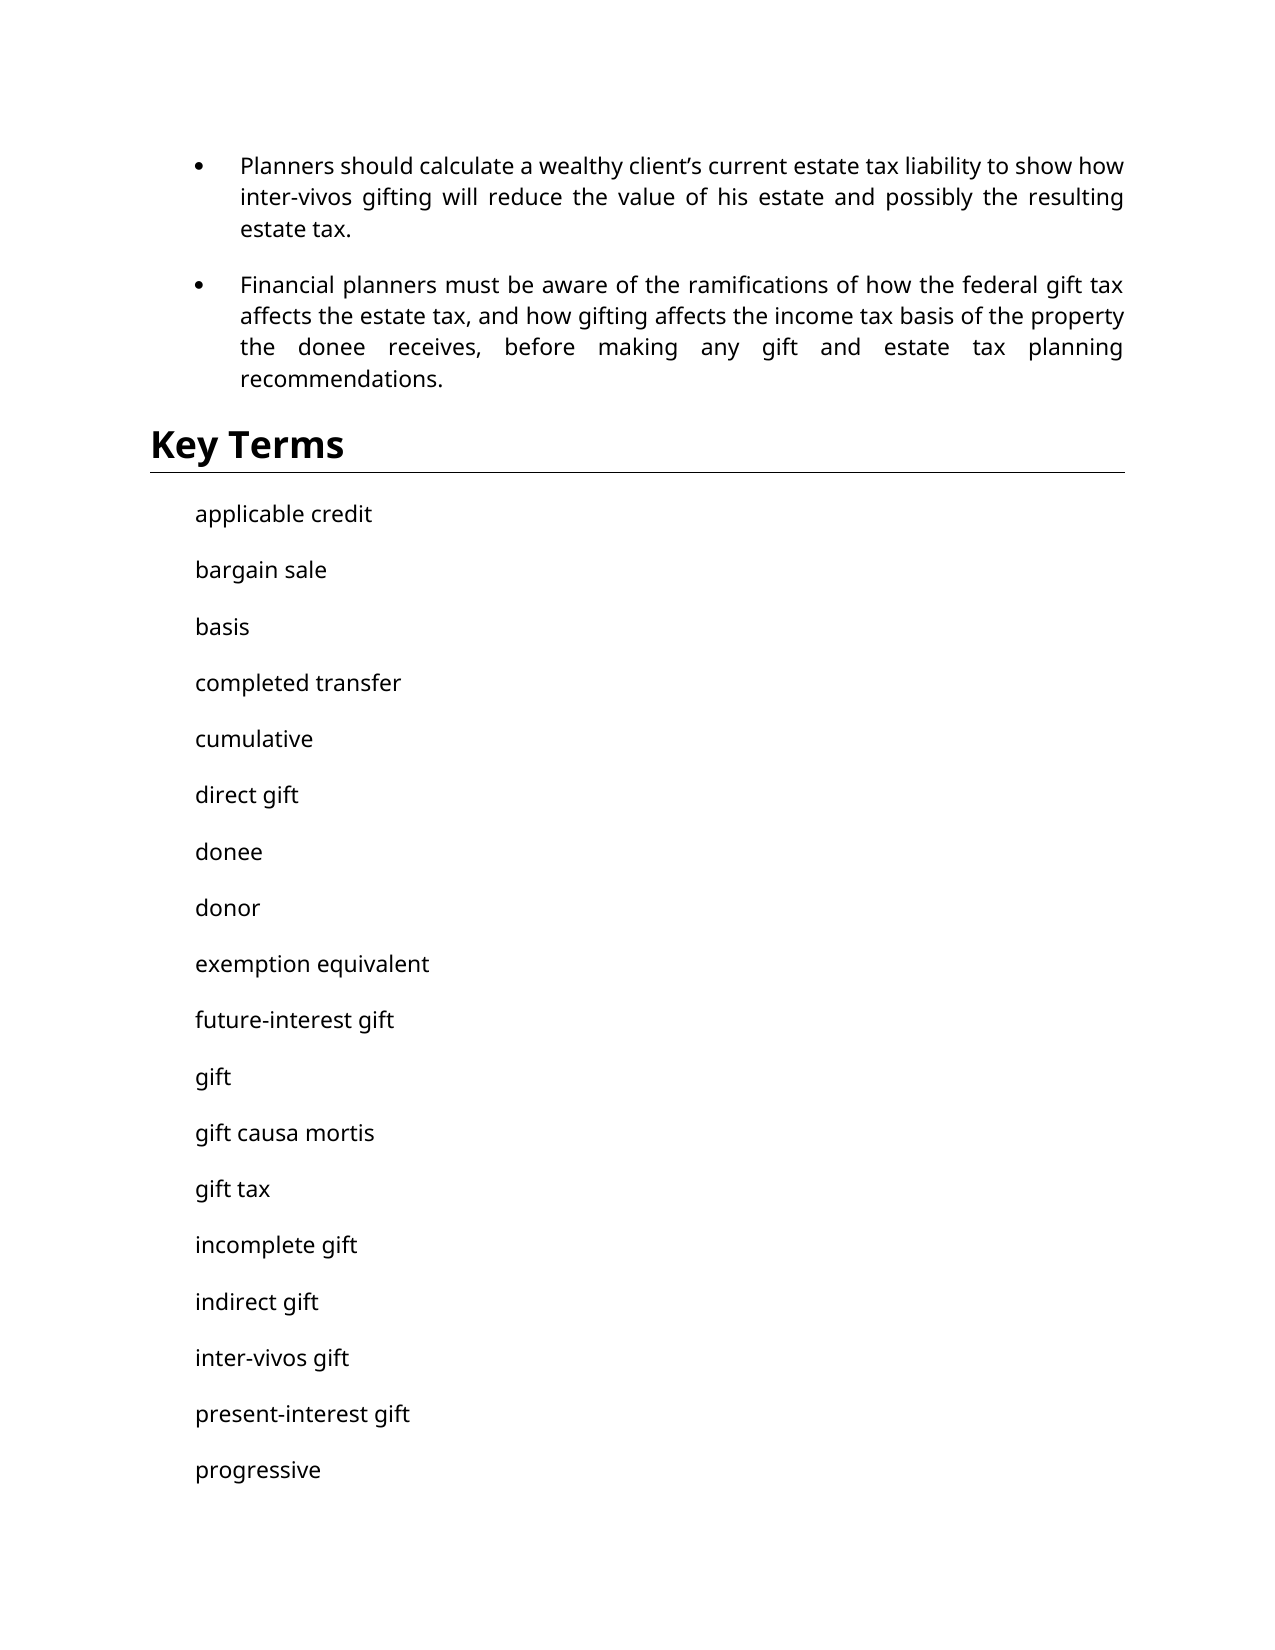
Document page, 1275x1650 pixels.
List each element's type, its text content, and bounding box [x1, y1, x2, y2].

text exemption equivalent [195, 948, 1125, 979]
text gift causa mortis [195, 1117, 1125, 1148]
text bargain sale [195, 554, 1125, 585]
text direct gift [195, 779, 1125, 810]
text incomplete gift [195, 1229, 1125, 1260]
text donor [195, 892, 1125, 923]
text Financial planners must be aware of the ramifications of how the federal gift tax affects the estate tax, and how gifting affects the income tax basis of the property the donee receives, before making any gift and estate tax planning recommendations. [195, 269, 1125, 394]
text basis [195, 610, 1125, 642]
text Planners should calculate a wealthy client’s current estate tax liability to show how inter-vivos gifting will reduce the value of his estate and possibly the resulting estate tax. [195, 150, 1125, 244]
text inter-vivos gift [195, 1342, 1125, 1373]
text completed transfer [195, 667, 1125, 698]
text progressive [195, 1454, 1125, 1485]
text present-interest gift [195, 1398, 1125, 1429]
text gift [195, 1060, 1125, 1092]
text donee [195, 835, 1125, 867]
text cumulative [195, 723, 1125, 754]
text Key Terms [150, 419, 1125, 472]
text future-interest gift [195, 1004, 1125, 1035]
text indirect gift [195, 1285, 1125, 1317]
text gift tax [195, 1173, 1125, 1204]
text applicable credit [195, 498, 1125, 529]
